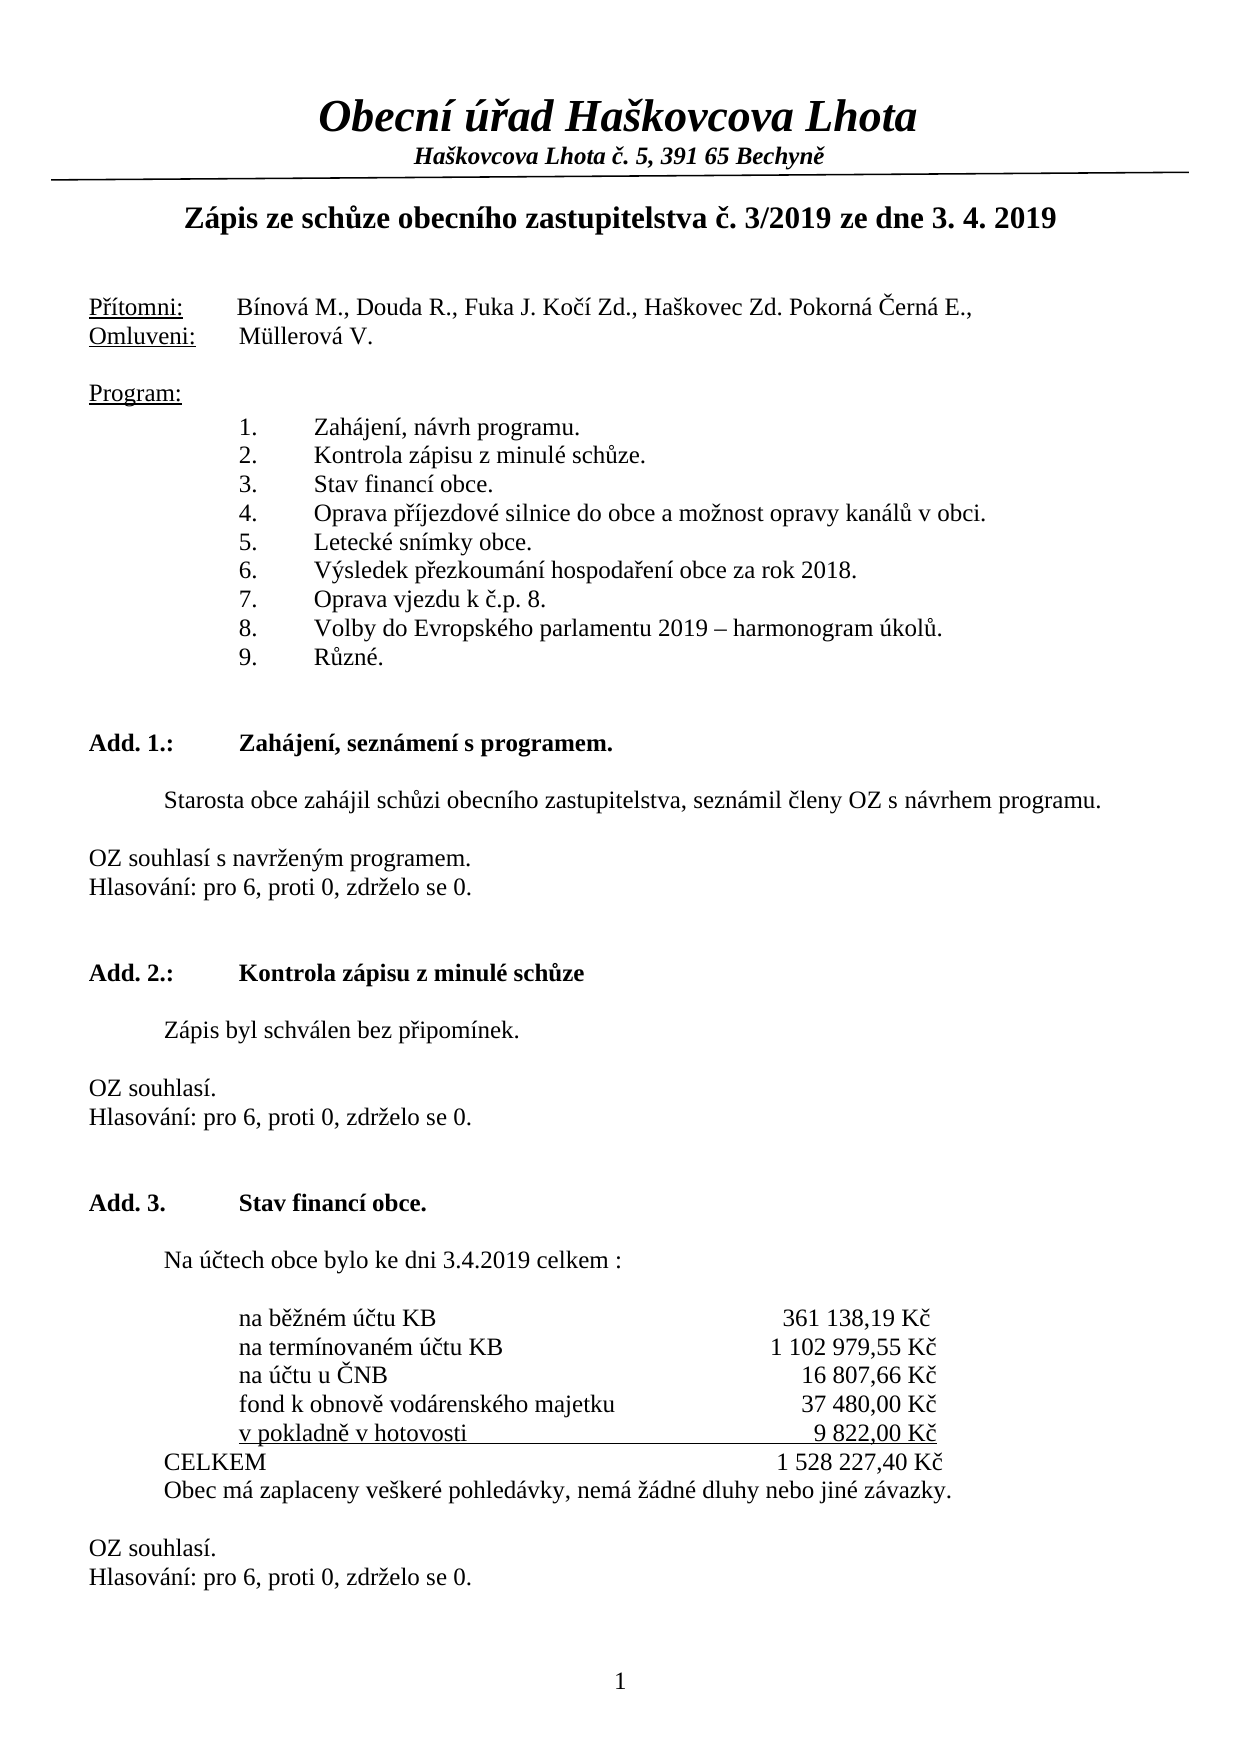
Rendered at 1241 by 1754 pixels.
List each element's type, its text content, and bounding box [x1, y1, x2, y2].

list Kontrola zápisu z minulé schůze. [239, 440, 1152, 469]
list Volby do Evropského parlamentu 2019 – harmonogram úkolů. [239, 613, 1152, 642]
list Oprava příjezdové silnice do obce a možnost opravy kanálů v obci. [239, 498, 1152, 527]
text Přítomni: Bínová M., Douda R., Fuka J. Kočí Zd., Haškovec Zd. Pokorná Černá E., [89, 292, 1152, 321]
text Zápis ze schůze obecního zastupitelstva č. 3/2019 ze dne 3. 4. 2019 [89, 199, 1152, 235]
list Stav financí obce. [239, 469, 1152, 498]
list Výsledek přezkoumání hospodaření obce za rok 2018. [239, 555, 1152, 584]
text Hlasování: pro 6, proti 0, zdrželo se 0. [89, 872, 1152, 900]
list Oprava vjezdu k č.p. 8. [239, 584, 1152, 613]
list Různé. [239, 642, 1152, 670]
text na termínovaném účtu KB 1 102 979,55 Kč [164, 1332, 1152, 1360]
text Hlasování: pro 6, proti 0, zdrželo se 0. [89, 1102, 1152, 1130]
text Zápis byl schválen bez připomínek. [89, 1015, 1152, 1044]
text Na účtech obce bylo ke dni 3.4.2019 celkem : [89, 1245, 1152, 1274]
text fond k obnově vodárenského majetku 37 480,00 Kč [89, 1389, 1152, 1418]
text CELKEM 1 528 227,40 Kč [89, 1447, 1152, 1475]
text Hlasování: pro 6, proti 0, zdrželo se 0. [89, 1562, 1152, 1590]
text Program: [89, 378, 1152, 407]
text Omluveni: Müllerová V. [89, 321, 1152, 350]
text Add. 2.: Kontrola zápisu z minulé schůze [89, 958, 1152, 987]
text na účtu u ČNB 16 807,66 Kč [89, 1360, 1152, 1389]
list Zahájení, návrh programu. [239, 412, 1152, 440]
text Starosta obce zahájil schůzi obecního zastupitelstva, seznámil členy OZ s návrhem programu. [89, 785, 1152, 814]
text Add. 3. Stav financí obce. [89, 1188, 1152, 1217]
list Letecké snímky obce. [239, 527, 1152, 555]
subtitle Haškovcova Lhota č. 5, 391 65 Bechyně [89, 141, 1152, 170]
text na běžném účtu KB 361 138,19 Kč [164, 1303, 1152, 1332]
text v pokladně v hotovosti 9 822,00 Kč [89, 1418, 1152, 1447]
subtitle Obecní úřad Haškovcova Lhota [89, 89, 1152, 141]
text OZ souhlasí s navrženým programem. [89, 843, 1152, 872]
text Obec má zaplaceny veškeré pohledávky, nemá žádné dluhy nebo jiné závazky. [89, 1475, 1152, 1504]
text Add. 1.: Zahájení, seznámení s programem. [89, 728, 1152, 757]
text OZ souhlasí. [89, 1073, 1152, 1102]
text OZ souhlasí. [89, 1533, 1152, 1562]
